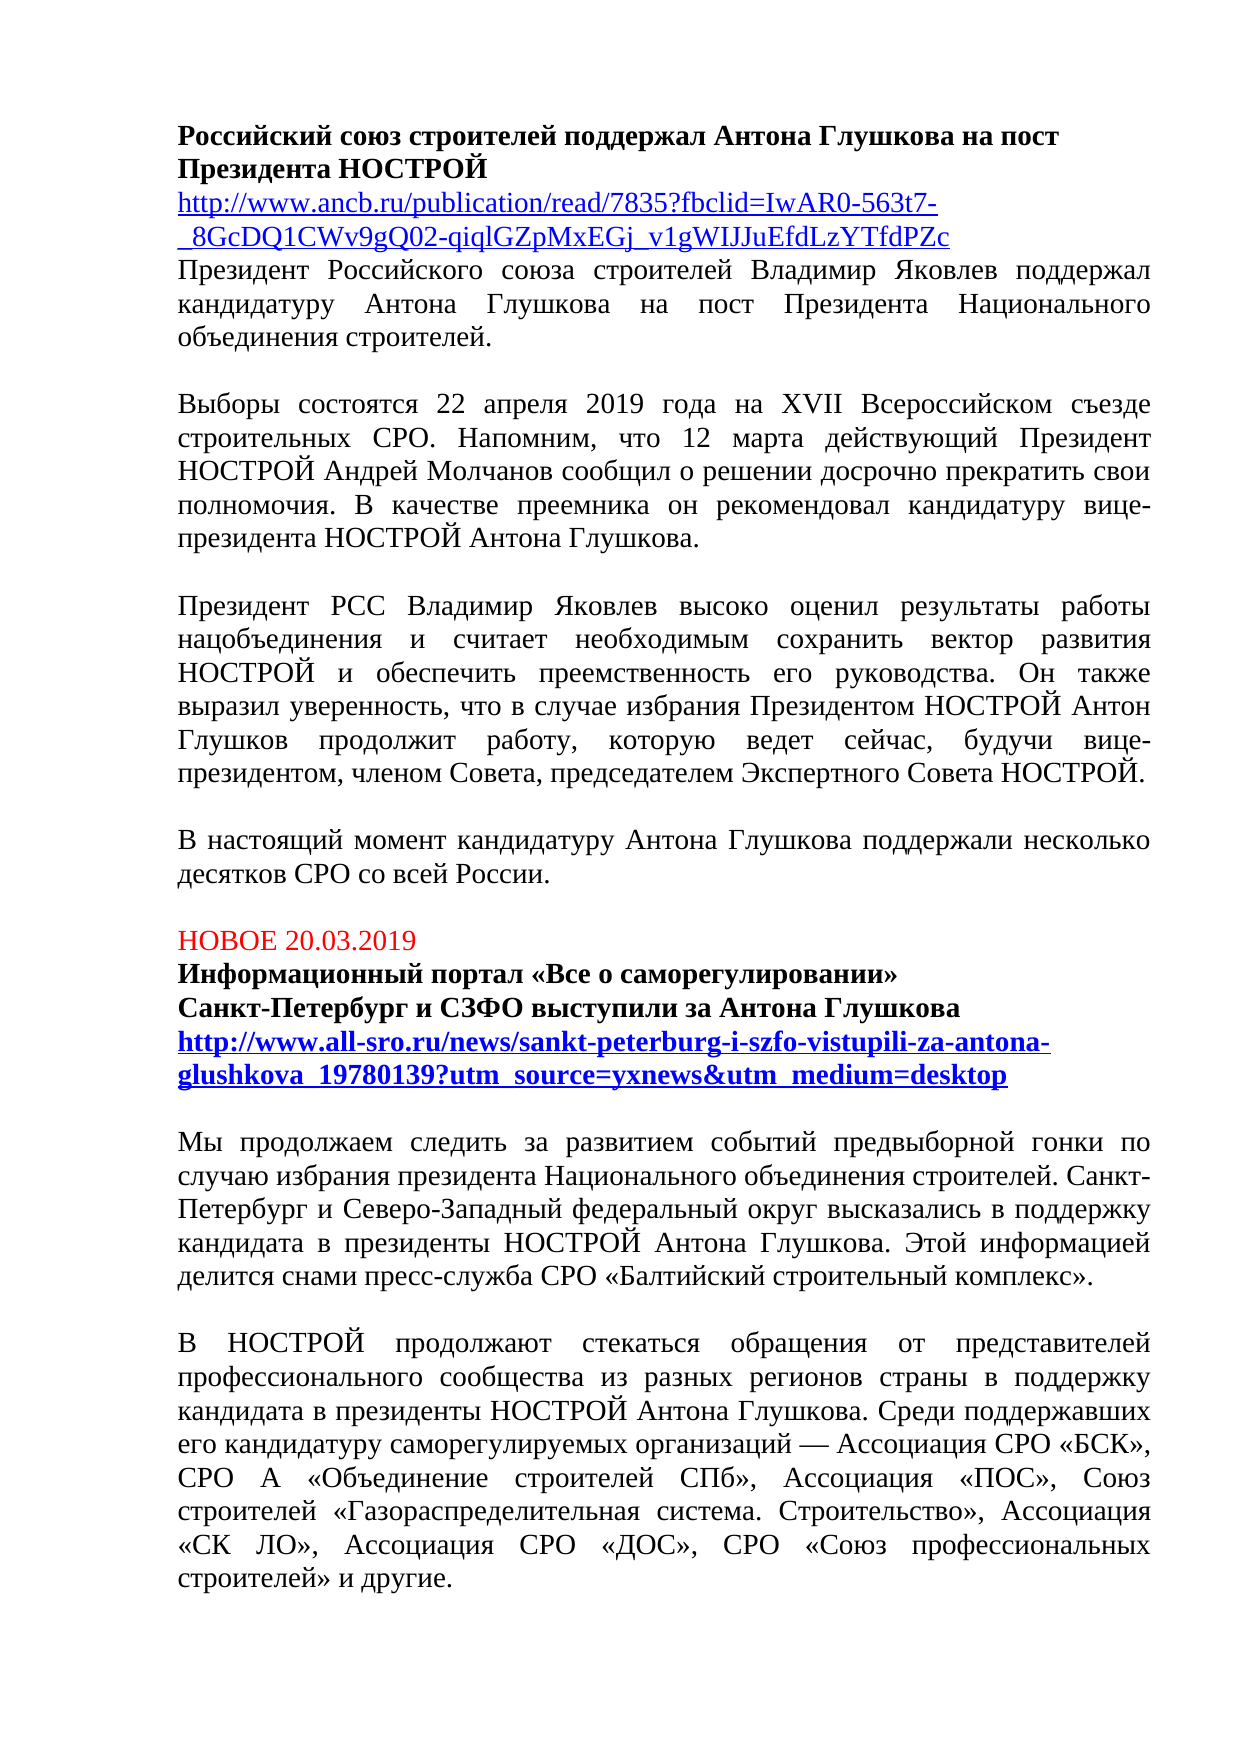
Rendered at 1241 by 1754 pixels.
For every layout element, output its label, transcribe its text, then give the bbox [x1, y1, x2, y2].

text В настоящий момент кандидатуру Антона Глушкова поддержали несколько десятков СРО со всей России. [177, 822, 1152, 889]
text Санкт-Петербург и СЗФО выступили за Антона Глушкова [177, 990, 1152, 1024]
text Мы продолжаем следить за развитием событий предвыборной гонки по случаю избрания президента Национального объединения строителей. Санкт-Петербург и Северо-Западный федеральный округ высказались в поддержку кандидата в президенты НОСТРОЙ Антона Глушкова. Этой информацией делится снами пресс-служба СРО «Балтийский строительный комплекс». [177, 1124, 1152, 1292]
text НОВОЕ 20.03.2019 [177, 923, 1152, 957]
text Информационный портал «Все о саморегулировании» [177, 957, 1152, 990]
text Президент Российского союза строителей Владимир Яковлев поддержал кандидатуру Антона Глушкова на пост Президента Национального объединения строителей. [177, 252, 1152, 353]
text Выборы состоятся 22 апреля 2019 года на XVII Всероссийском съезде строительных СРО. Напомним, что 12 марта действующий Президент НОСТРОЙ Андрей Молчанов сообщил о решении досрочно прекратить свои полномочия. В качестве преемника он рекомендовал кандидатуру вице-президента НОСТРОЙ Антона Глушкова. [177, 386, 1152, 554]
text Российский союз строителей поддержал Антона Глушкова на пост Президента НОСТРОЙ [177, 118, 1152, 185]
text http://www.all-sro.ru/news/sankt-peterburg-i-szfo-vistupili-za-antona-glushkova_19780139?utm_source=yxnews&utm_medium=desktop [177, 1024, 1152, 1091]
text В НОСТРОЙ продолжают стекаться обращения от представителей профессионального сообщества из разных регионов страны в поддержку кандидата в президенты НОСТРОЙ Антона Глушкова. Среди поддержавших его кандидатуру саморегулируемых организаций — Ассоциация СРО «БСК», СРО А «Объединение строителей СПб», Ассоциация «ПОС», Союз строителей «Газораспределительная система. Строительство», Ассоциация «СК ЛО», Ассоциация СРО «ДОС», СРО «Союз профессиональных строителей» и другие. [177, 1326, 1152, 1594]
text http://www.ancb.ru/publication/read/7835?fbclid=IwAR0-563t7-_8GcDQ1CWv9gQ02-qiqlGZpMxEGj_v1gWIJJuEfdLzYTfdPZc [177, 185, 1152, 252]
text Президент РСС Владимир Яковлев высоко оценил результаты работы нацобъединения и считает необходимым сохранить вектор развития НОСТРОЙ и обеспечить преемственность его руководства. Он также выразил уверенность, что в случае избрания Президентом НОСТРОЙ Антон Глушков продолжит работу, которую ведет сейчас, будучи вице-президентом, членом Совета, председателем Экспертного Совета НОСТРОЙ. [177, 588, 1152, 789]
